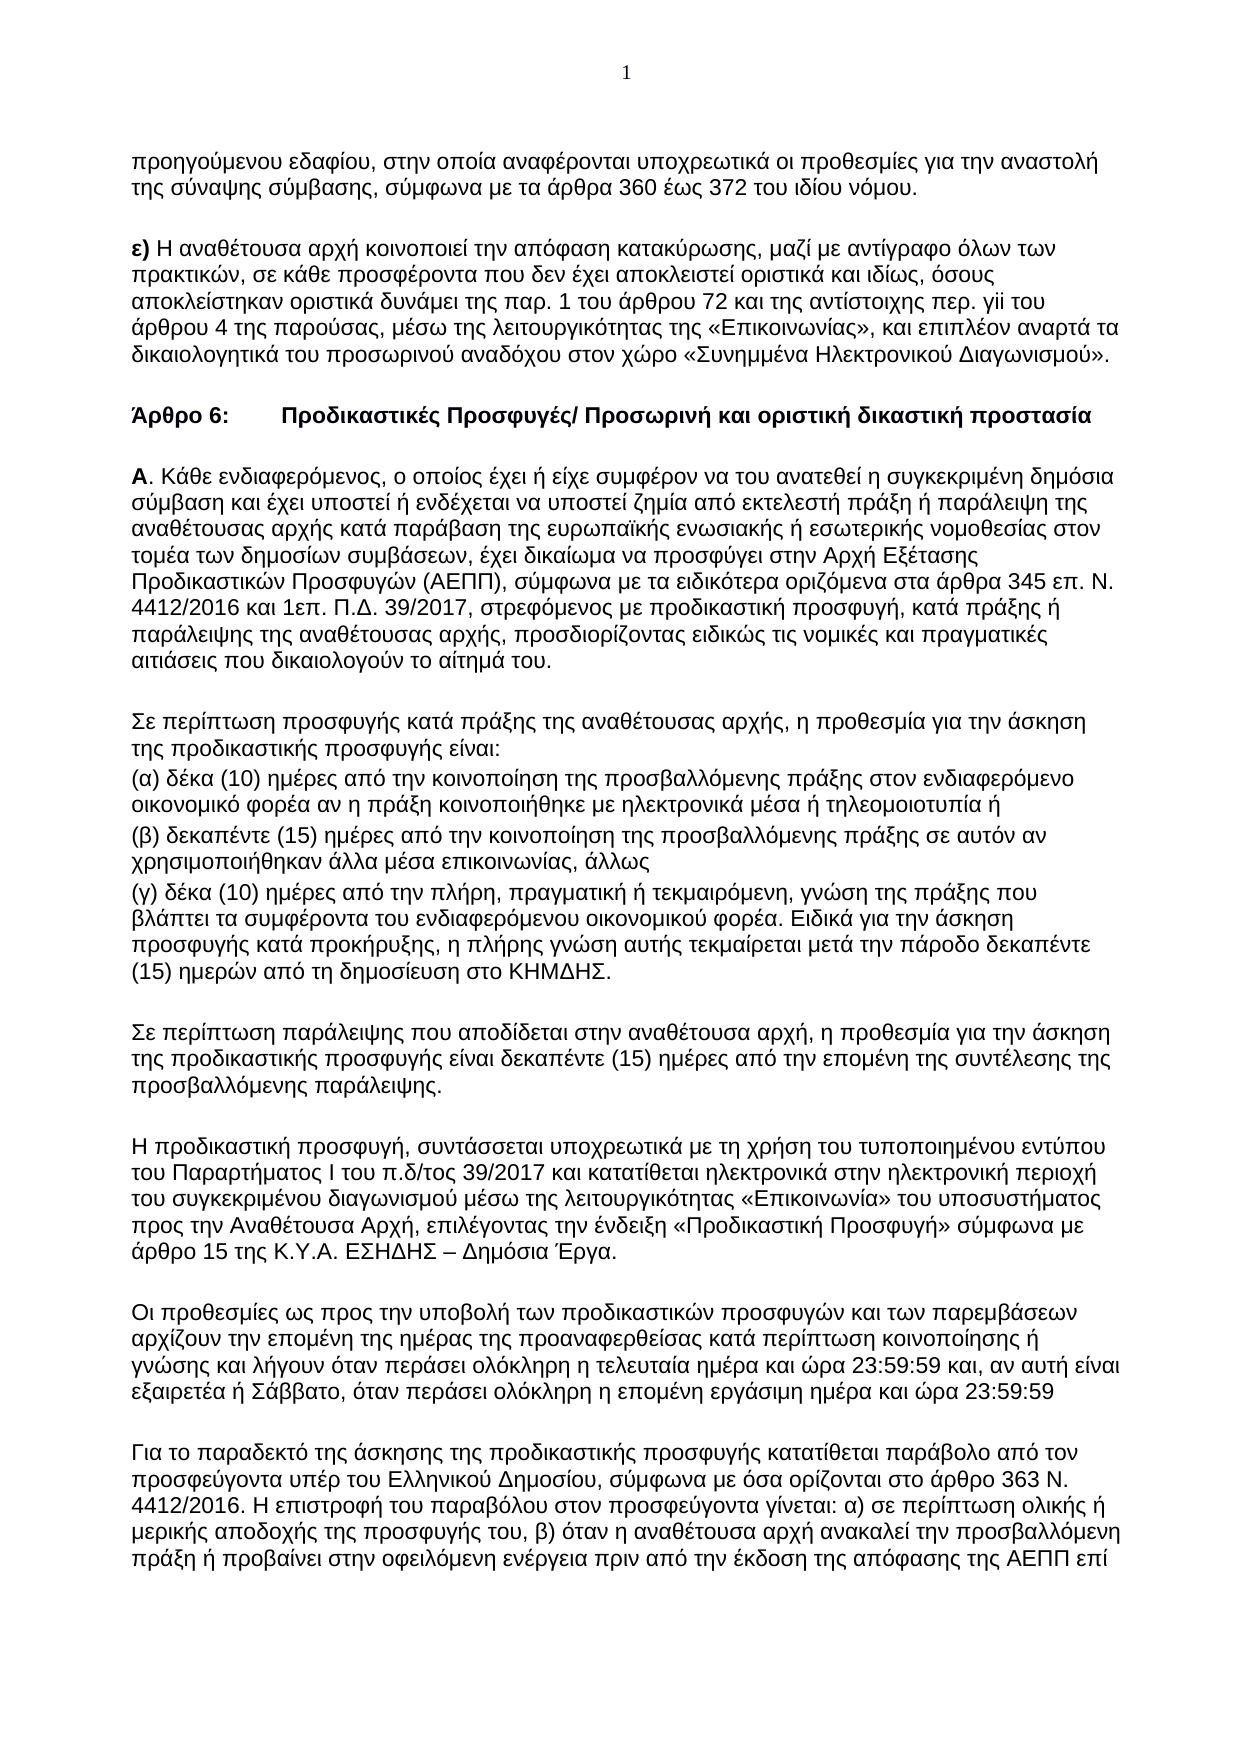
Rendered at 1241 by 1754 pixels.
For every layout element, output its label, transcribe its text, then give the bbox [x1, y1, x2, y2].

text ε) Η αναθέτουσα αρχή κοινοποιεί την απόφαση κατακύρωσης, μαζί με αντίγραφο όλων των πρακτικών, σε κάθε προσφέροντα που δεν έχει αποκλειστεί οριστικά και ιδίως, όσους αποκλείστηκαν οριστικά δυνάμει της παρ. 1 του άρθρου 72 και της αντίστοιχης περ. γii του άρθρου 4 της παρούσας, μέσω της λειτουργικότητας της «Επικοινωνίας», και επιπλέον αναρτά τα δικαιολογητικά του προσωρινού αναδόχου στον χώρο «Συνημμένα Ηλεκτρονικού Διαγωνισμού». [131, 235, 1122, 367]
text (γ) δέκα (10) ημέρες από την πλήρη, πραγματική ή τεκμαιρόμενη, γνώση της πράξης που βλάπτει τα συμφέροντα του ενδιαφερόμενου οικονομικού φορέα. Ειδικά για την άσκηση προσφυγής κατά προκήρυξης, η πλήρης γνώση αυτής τεκμαίρεται μετά την πάροδο δεκαπέντε (15) ημερών από τη δημοσίευση στο ΚΗΜΔΗΣ. [131, 879, 1122, 984]
text (α) δέκα (10) ημέρες από την κοινοποίηση της προσβαλλόμενης πράξης στον ενδιαφερόμενο οικονομικό φορέα αν η πράξη κοινοποιήθηκε με ηλεκτρονικά μέσα ή τηλεομοιοτυπία ή [131, 765, 1122, 818]
text Σε περίπτωση παράλειψης που αποδίδεται στην αναθέτουσα αρχή, η προθεσμία για την άσκηση της προδικαστικής προσφυγής είναι δεκαπέντε (15) ημέρες από την επομένη της συντέλεσης της προσβαλλόμενης παράλειψης. [131, 1019, 1122, 1098]
text (β) δεκαπέντε (15) ημέρες από την κοινοποίηση της προσβαλλόμενης πράξης σε αυτόν αν χρησιμοποιήθηκαν άλλα μέσα επικοινωνίας, άλλως [131, 822, 1122, 874]
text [131, 148, 1122, 200]
subtitle Άρθρο 6: Προδικαστικές Προσφυγές/ Προσωρινή και οριστική δικαστική προστασία [131, 402, 1122, 428]
text Σε περίπτωση προσφυγής κατά πράξης της αναθέτουσας αρχής, η προθεσμία για την άσκηση της προδικαστικής προσφυγής είναι: [131, 708, 1122, 761]
text Α. Κάθε ενδιαφερόμενος, ο οποίος έχει ή είχε συμφέρον να του ανατεθεί η συγκεκριμένη δημόσια σύμβαση και έχει υποστεί ή ενδέχεται να υποστεί ζημία από εκτελεστή πράξη ή παράλειψη της αναθέτουσας αρχής κατά παράβαση της ευρωπαϊκής ενωσιακής ή εσωτερικής νομοθεσίας στον τομέα των δημοσίων συμβάσεων, έχει δικαίωμα να προσφύγει στην Αρχή Εξέτασης Προδικαστικών Προσφυγών (ΑΕΠΠ), σύμφωνα με τα ειδικότερα οριζόμενα στα άρθρα 345 επ. Ν. 4412/2016 και 1επ. Π.Δ. 39/2017, στρεφόμενος με προδικαστική προσφυγή, κατά πράξης ή παράλειψης της αναθέτουσας αρχής, προσδιορίζοντας ειδικώς τις νομικές και πραγματικές αιτιάσεις που δικαιολογούν το αίτημά του. [131, 463, 1122, 673]
text Οι προθεσμίες ως προς την υποβολή των προδικαστικών προσφυγών και των παρεμβάσεων αρχίζουν την επομένη της ημέρας της προαναφερθείσας κατά περίπτωση κοινοποίησης ή γνώσης και λήγουν όταν περάσει ολόκληρη η τελευταία ημέρα και ώρα 23:59:59 και, αν αυτή είναι εξαιρετέα ή Σάββατο, όταν περάσει ολόκληρη η επομένη εργάσιμη ημέρα και ώρα 23:59:59 [131, 1299, 1122, 1404]
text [131, 1439, 1122, 1571]
text Η προδικαστική προσφυγή, συντάσσεται υποχρεωτικά με τη χρήση του τυποποιημένου εντύπου του Παραρτήματος Ι του π.δ/τος 39/2017 και κατατίθεται ηλεκτρονικά στην ηλεκτρονική περιοχή του συγκεκριμένου διαγωνισμού μέσω της λειτουργικότητας «Επικοινωνία» του υποσυστήματος προς την Αναθέτουσα Αρχή, επιλέγοντας την ένδειξη «Προδικαστική Προσφυγή» σύμφωνα με άρθρο 15 της Κ.Υ.Α. ΕΣΗΔΗΣ – Δημόσια Έργα. [131, 1133, 1122, 1264]
